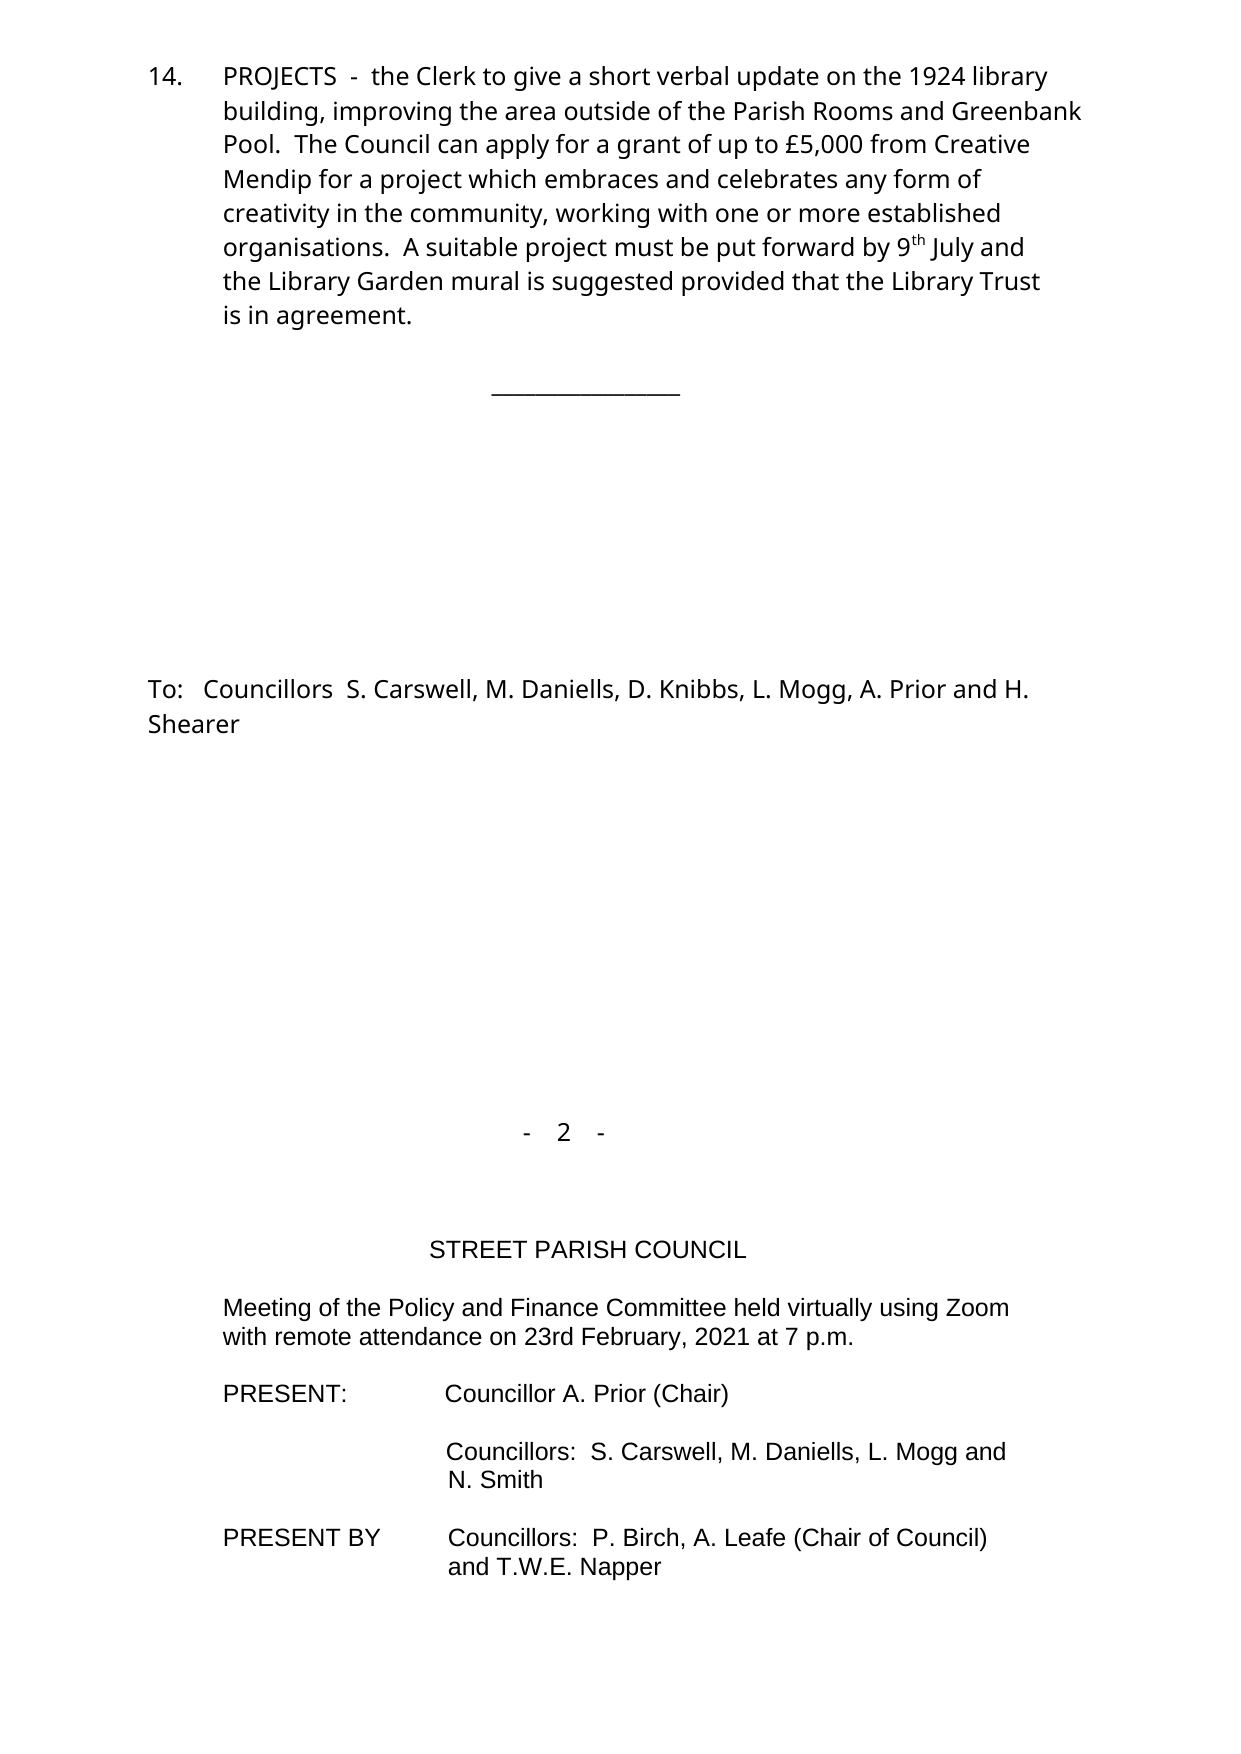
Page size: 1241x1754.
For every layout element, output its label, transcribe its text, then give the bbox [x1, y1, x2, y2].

text creativity in the community, working with one or more established [148, 195, 1092, 229]
text PRESENT: Councillor A. Prior (Chair) [148, 1379, 1092, 1408]
text STREET PARISH COUNCIL [148, 1235, 1092, 1264]
text Councillors: S. Carswell, M. Daniells, L. Mogg and [148, 1437, 1092, 1465]
text - 2 - [148, 1115, 1092, 1149]
text with remote attendance on 23rd February, 2021 at 7 p.m. [148, 1322, 1092, 1350]
text Pool. The Council can apply for a grant of up to £5,000 from Creative [148, 127, 1092, 161]
text Mendip for a project which embraces and celebrates any form of [148, 161, 1092, 195]
text PRESENT BY Councillors: P. Birch, A. Leafe (Chair of Council) [148, 1523, 1092, 1552]
text N. Smith [148, 1465, 1092, 1494]
text _________________ [148, 366, 1092, 400]
text building, improving the area outside of the Parish Rooms and Greenbank [148, 93, 1092, 127]
text To: Councillors S. Carswell, M. Daniells, D. Knibbs, L. Mogg, A. Prior and H. Shearer [148, 672, 1092, 740]
text 14. PROJECTS - the Clerk to give a short verbal update on the 1924 library [148, 59, 1092, 93]
text organisations. A suitable project must be put forward by 9th July and [148, 229, 1092, 263]
text is in agreement. [148, 297, 1092, 332]
text and T.W.E. Napper [148, 1552, 1092, 1580]
text Meeting of the Policy and Finance Committee held virtually using Zoom [148, 1293, 1092, 1322]
text the Library Garden mural is suggested provided that the Library Trust [148, 263, 1092, 297]
